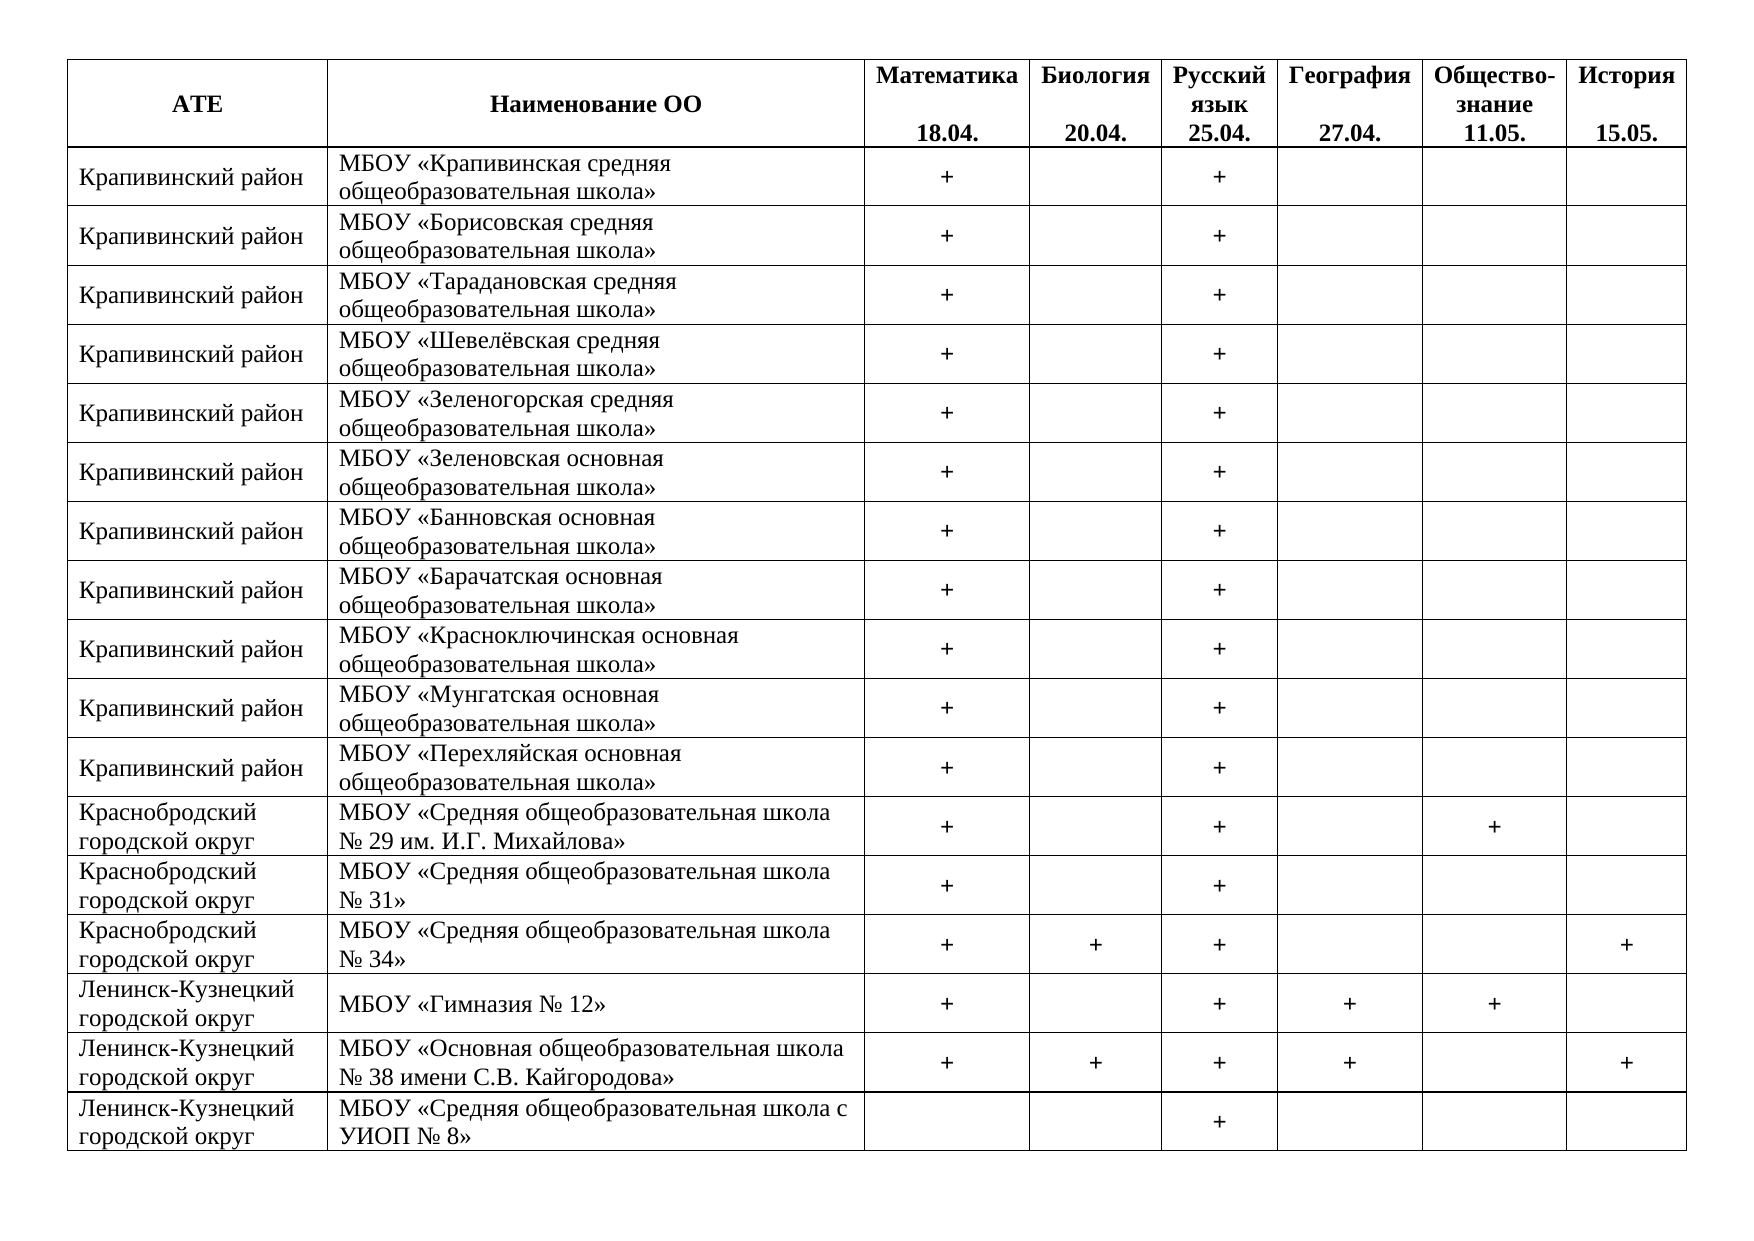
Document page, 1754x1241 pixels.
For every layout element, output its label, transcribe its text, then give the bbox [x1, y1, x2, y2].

table_cell [1278, 1093, 1422, 1150]
table_cell + [1162, 620, 1277, 678]
table_cell [1278, 325, 1422, 383]
table_cell [1567, 1093, 1686, 1150]
table_cell [1030, 974, 1161, 1032]
table_header Биология 20.04. [1030, 60, 1161, 146]
table_cell МБОУ «Зеленовская основная общеобразовательная школа» [328, 443, 864, 501]
table_cell [1278, 266, 1422, 323]
table_cell [1278, 856, 1422, 914]
table_cell [1567, 679, 1686, 737]
table_cell [1278, 679, 1422, 737]
table_cell [1423, 443, 1566, 501]
table_cell + [1162, 974, 1277, 1032]
table_cell + [865, 856, 1029, 914]
table_cell + [1423, 797, 1566, 855]
table_cell Крапивинский район [68, 561, 327, 619]
table_cell МБОУ «Шевелёвская средняя общеобразовательная школа» [328, 325, 864, 383]
table_cell + [1162, 266, 1277, 323]
table_cell + [1278, 1033, 1422, 1091]
table_cell + [1162, 1093, 1277, 1150]
table_cell [1567, 148, 1686, 205]
table_cell + [865, 148, 1029, 205]
table_cell [1423, 856, 1566, 914]
table_cell МБОУ «Средняя общеобразовательная школа с УИОП № 8» [328, 1093, 864, 1150]
table_cell + [1162, 443, 1277, 501]
table_cell Крапивинский район [68, 443, 327, 501]
table_cell Ленинск-Кузнецкий городской округ [68, 974, 327, 1032]
table_cell Крапивинский район [68, 384, 327, 442]
table_cell [1278, 561, 1422, 619]
table_cell + [1030, 915, 1161, 973]
table_cell [1030, 738, 1161, 796]
table_cell [1423, 738, 1566, 796]
table_cell + [1162, 915, 1277, 973]
table_cell МБОУ «Барачатская основная общеобразовательная школа» [328, 561, 864, 619]
table_cell [1278, 206, 1422, 264]
table_cell [1030, 443, 1161, 501]
table_cell + [865, 561, 1029, 619]
table_cell + [865, 206, 1029, 264]
table_cell [1278, 443, 1422, 501]
table_cell [1030, 384, 1161, 442]
table_cell МБОУ «Мунгатская основная общеобразовательная школа» [328, 679, 864, 737]
table_cell Ленинск-Кузнецкий городской округ [68, 1033, 327, 1091]
table_cell [1423, 266, 1566, 323]
table_cell [1567, 206, 1686, 264]
table_cell [1423, 679, 1566, 737]
table_cell [1567, 620, 1686, 678]
table_cell + [865, 620, 1029, 678]
table_cell + [865, 443, 1029, 501]
table_cell [1423, 148, 1566, 205]
table_header Математика 18.04. [865, 60, 1029, 146]
table_cell + [1162, 679, 1277, 737]
table_cell [1423, 384, 1566, 442]
table_cell [865, 1093, 1029, 1150]
table_cell + [865, 384, 1029, 442]
table_cell + [1423, 974, 1566, 1032]
table_cell [1423, 1033, 1566, 1091]
table_cell МБОУ «Гимназия № 12» [328, 974, 864, 1032]
table_cell [1030, 1093, 1161, 1150]
table_cell Краснобродский городской округ [68, 856, 327, 914]
table_cell + [1162, 797, 1277, 855]
table_cell МБОУ «Банновская основная общеобразовательная школа» [328, 502, 864, 560]
table_cell [1030, 797, 1161, 855]
table_cell + [1567, 1033, 1686, 1091]
table_cell Крапивинский район [68, 325, 327, 383]
table_cell Ленинск-Кузнецкий городской округ [68, 1093, 327, 1150]
table_cell + [1162, 856, 1277, 914]
table_cell [1423, 502, 1566, 560]
table_cell МБОУ «Перехляйская основная общеобразовательная школа» [328, 738, 864, 796]
table_cell [1423, 915, 1566, 973]
table_cell + [865, 974, 1029, 1032]
table_cell + [1162, 206, 1277, 264]
table_header Наименование ОО [328, 60, 864, 146]
table_cell [1423, 206, 1566, 264]
table_cell МБОУ «Крапивинская средняя общеобразовательная школа» [328, 148, 864, 205]
table_cell [1278, 502, 1422, 560]
table_cell [1423, 561, 1566, 619]
table_cell Краснобродский городской округ [68, 915, 327, 973]
table_cell + [1278, 974, 1422, 1032]
table_cell + [1162, 502, 1277, 560]
table_cell [1030, 561, 1161, 619]
table_cell + [865, 1033, 1029, 1091]
table_cell + [1030, 1033, 1161, 1091]
table_cell [1567, 561, 1686, 619]
table_cell [1567, 974, 1686, 1032]
table_cell МБОУ «Борисовская средняя общеобразовательная школа» [328, 206, 864, 264]
table_header История 15.05. [1567, 60, 1686, 146]
table_header География 27.04. [1278, 60, 1422, 146]
table_cell + [1162, 384, 1277, 442]
table_cell [1423, 1093, 1566, 1150]
table_cell [1567, 797, 1686, 855]
table_cell [1423, 325, 1566, 383]
table_cell [1278, 797, 1422, 855]
table_cell + [865, 679, 1029, 737]
table_cell Крапивинский район [68, 206, 327, 264]
table_header Общество-знание 11.05. [1423, 60, 1566, 146]
table_cell [1030, 679, 1161, 737]
table_cell [1278, 738, 1422, 796]
table_cell + [1162, 325, 1277, 383]
table_cell [1567, 738, 1686, 796]
table_cell [1567, 502, 1686, 560]
table_cell [1030, 325, 1161, 383]
table_cell + [865, 915, 1029, 973]
table_cell [1030, 206, 1161, 264]
table_cell Крапивинский район [68, 620, 327, 678]
table_cell [1567, 856, 1686, 914]
table_cell Краснобродский городской округ [68, 797, 327, 855]
table_cell МБОУ «Средняя общеобразовательная школа № 31» [328, 856, 864, 914]
table_cell [1030, 620, 1161, 678]
table_cell + [865, 797, 1029, 855]
table_cell Крапивинский район [68, 738, 327, 796]
table_cell МБОУ «Тарадановская средняя общеобразовательная школа» [328, 266, 864, 323]
table_cell Крапивинский район [68, 502, 327, 560]
table_cell + [1162, 561, 1277, 619]
table_cell Крапивинский район [68, 148, 327, 205]
table_cell МБОУ «Средняя общеобразовательная школа № 34» [328, 915, 864, 973]
table_cell МБОУ «Красноключинская основная общеобразовательная школа» [328, 620, 864, 678]
table_header Русский язык 25.04. [1162, 60, 1277, 146]
table_cell + [1162, 148, 1277, 205]
table_cell + [865, 502, 1029, 560]
table_cell [1423, 620, 1566, 678]
table_cell + [1162, 738, 1277, 796]
table_cell [1567, 384, 1686, 442]
table_cell + [865, 266, 1029, 323]
table_cell МБОУ «Основная общеобразовательная школа № 38 имени С.В. Кайгородова» [328, 1033, 864, 1091]
table_cell + [865, 325, 1029, 383]
table_cell [1030, 856, 1161, 914]
table_cell Крапивинский район [68, 679, 327, 737]
table_cell МБОУ «Зеленогорская средняя общеобразовательная школа» [328, 384, 864, 442]
table_cell [1567, 325, 1686, 383]
table_cell + [1567, 915, 1686, 973]
table_cell МБОУ «Средняя общеобразовательная школа № 29 им. И.Г. Михайлова» [328, 797, 864, 855]
table_cell [1030, 148, 1161, 205]
table_cell [1278, 620, 1422, 678]
table_cell [1567, 443, 1686, 501]
table_cell Крапивинский район [68, 266, 327, 323]
table_cell + [1162, 1033, 1277, 1091]
table_cell [1030, 502, 1161, 560]
table_cell [1030, 266, 1161, 323]
table_cell [1278, 384, 1422, 442]
table_cell + [865, 738, 1029, 796]
table_header АТЕ [68, 60, 327, 146]
table_cell [1278, 915, 1422, 973]
table_cell [1278, 148, 1422, 205]
table_cell [1567, 266, 1686, 323]
